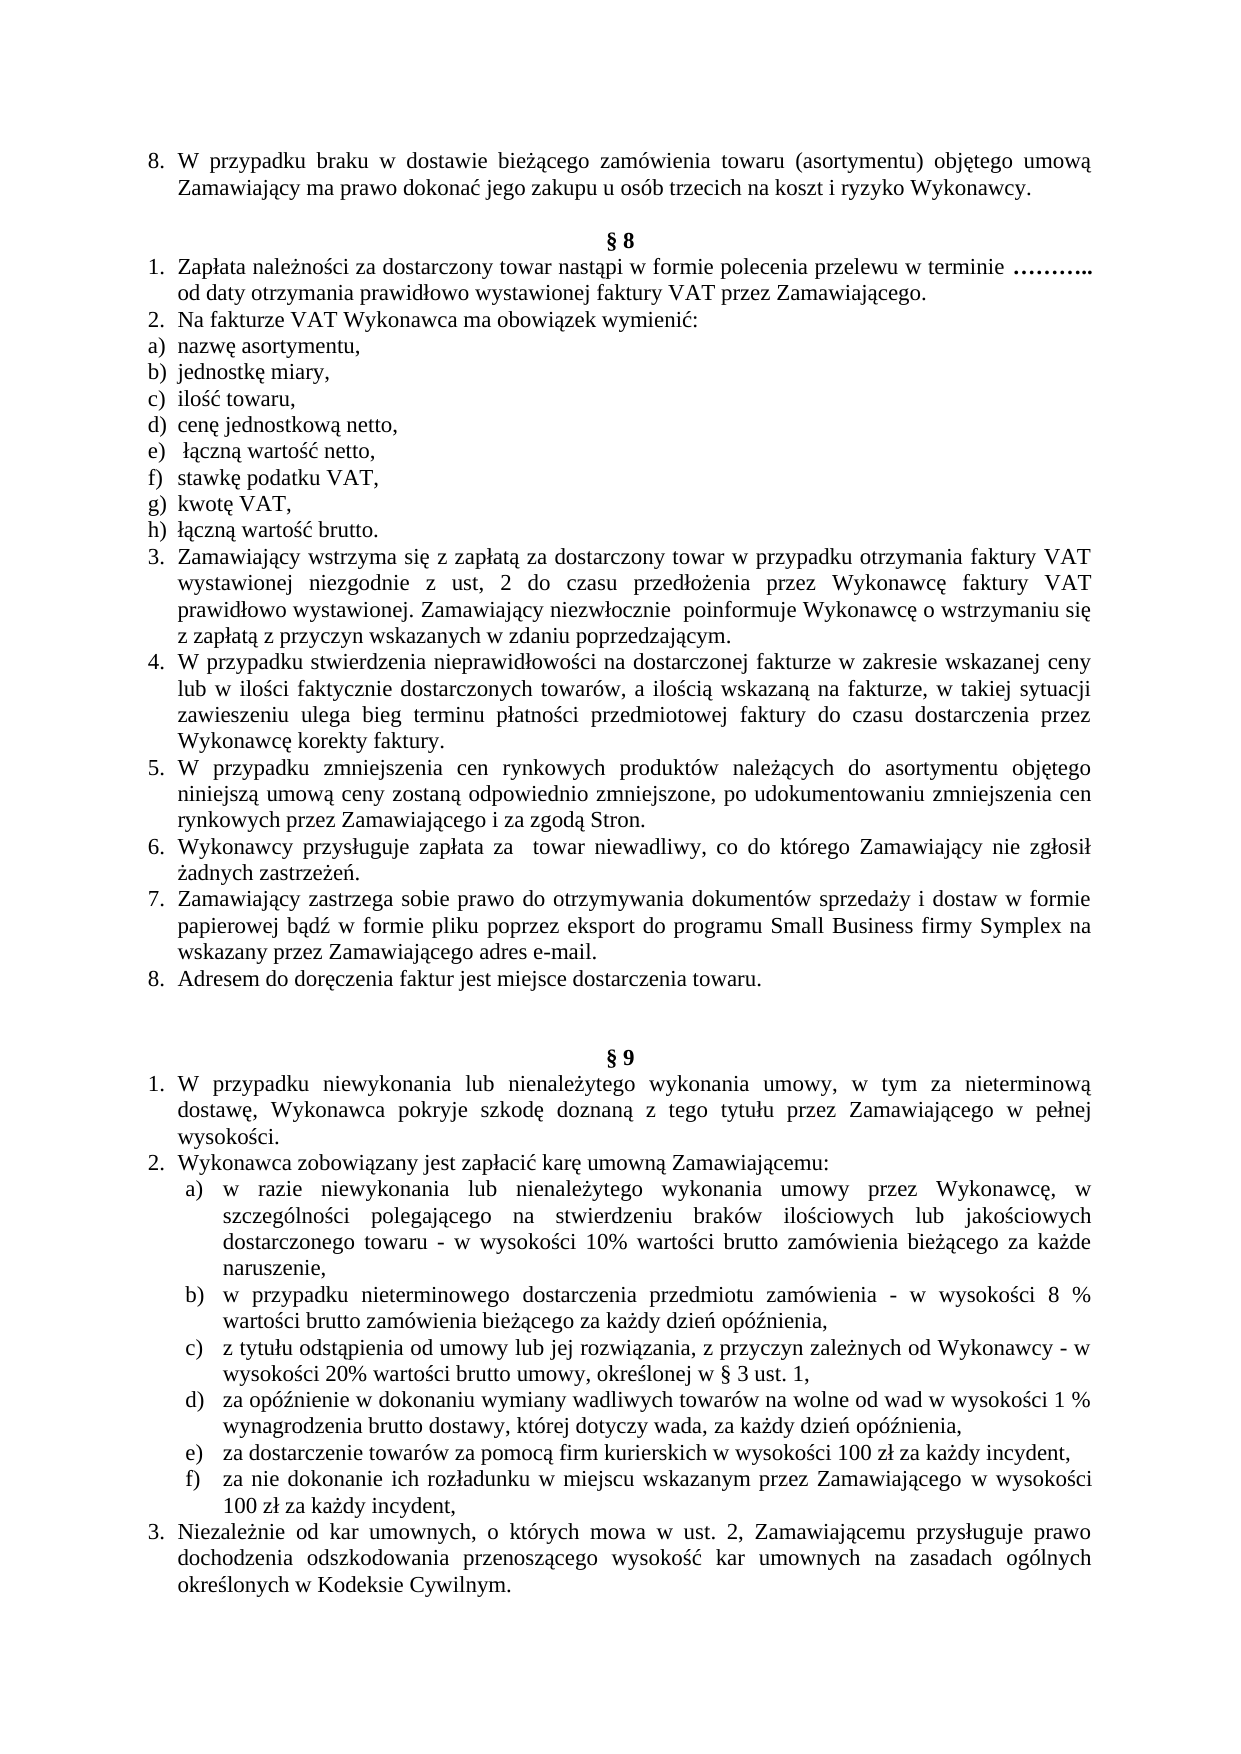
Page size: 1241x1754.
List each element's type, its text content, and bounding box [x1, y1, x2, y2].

list Niezależnie od kar umownych, o których mowa w ust. 2, Zamawiającemu przysługuje prawo dochodzenia odszkodowania przenoszącego wysokość kar umownych na zasadach ogólnych określonych w Kodeksie Cywilnym. [148, 1518, 1093, 1597]
list z tytułu odstąpienia od umowy lub jej rozwiązania, z przyczyn zależnych od Wykonawcy - w wysokości 20% wartości brutto umowy, określonej w § 3 ust. 1, [185, 1333, 1093, 1386]
list Zapłata należności za dostarczony towar nastąpi w formie polecenia przelewu w terminie ……….. od daty otrzymania prawidłowo wystawionej faktury VAT przez Zamawiającego. [148, 253, 1093, 306]
text § 9 [148, 1044, 1093, 1070]
list Wykonawca zobowiązany jest zapłacić karę umowną Zamawiającemu: [148, 1149, 1093, 1175]
list za opóźnienie w dokonaniu wymiany wadliwych towarów na wolne od wad w wysokości 1 % wynagrodzenia brutto dostawy, której dotyczy wada, za każdy dzień opóźnienia, [185, 1386, 1093, 1439]
list za dostarczenie towarów za pomocą firm kurierskich w wysokości 100 zł za każdy incydent, [185, 1439, 1093, 1465]
list W przypadku stwierdzenia nieprawidłowości na dostarczonej fakturze w zakresie wskazanej ceny lub w ilości faktycznie dostarczonych towarów, a ilością wskazaną na fakturze, w takiej sytuacji zawieszeniu ulega bieg terminu płatności przedmiotowej faktury do czasu dostarczenia przez Wykonawcę korekty faktury. [148, 648, 1093, 754]
list Adresem do doręczenia faktur jest miejsce dostarczenia towaru. [148, 964, 1093, 991]
list w razie niewykonania lub nienależytego wykonania umowy przez Wykonawcę, w szczególności polegającego na stwierdzeniu braków ilościowych lub jakościowych dostarczonego towaru - w wysokości 10% wartości brutto zamówienia bieżącego za każde naruszenie, [185, 1175, 1093, 1281]
text § 8 [148, 227, 1093, 253]
list jednostkę miary, [148, 358, 1093, 385]
list w przypadku nieterminowego dostarczenia przedmiotu zamówienia - w wysokości 8 % wartości brutto zamówienia bieżącego za każdy dzień opóźnienia, [185, 1281, 1093, 1333]
list W przypadku braku w dostawie bieżącego zamówienia towaru (asortymentu) objętego umową Zamawiający ma prawo dokonać jego zakupu u osób trzecich na koszt i ryzyko Wykonawcy. [148, 148, 1093, 200]
list W przypadku niewykonania lub nienależytego wykonania umowy, w tym za nieterminową dostawę, Wykonawca pokryje szkodę doznaną z tego tytułu przez Zamawiającego w pełnej wysokości. [148, 1070, 1093, 1149]
list Zamawiający zastrzega sobie prawo do otrzymywania dokumentów sprzedaży i dostaw w formie papierowej bądź w formie pliku poprzez eksport do programu Small Business firmy Symplex na wskazany przez Zamawiającego adres e-mail. [148, 886, 1093, 964]
list Zamawiający wstrzyma się z zapłatą za dostarczony towar w przypadku otrzymania faktury VAT wystawionej niezgodnie z ust, 2 do czasu przedłożenia przez Wykonawcę faktury VAT prawidłowo wystawionej. Zamawiający niezwłocznie poinformuje Wykonawcę o wstrzymaniu się z zapłatą z przyczyn wskazanych w zdaniu poprzedzającym. [148, 543, 1093, 648]
list nazwę asortymentu, [148, 332, 1093, 358]
list W przypadku zmniejszenia cen rynkowych produktów należących do asortymentu objętego niniejszą umową ceny zostaną odpowiednio zmniejszone, po udokumentowaniu zmniejszenia cen rynkowych przez Zamawiającego i za zgodą Stron. [148, 754, 1093, 833]
list łączną wartość netto, [148, 437, 1093, 464]
list kwotę VAT, [148, 490, 1093, 517]
list łączną wartość brutto. [148, 517, 1093, 543]
list za nie dokonanie ich rozładunku w miejscu wskazanym przez Zamawiającego w wysokości 100 zł za każdy incydent, [185, 1465, 1093, 1518]
list Wykonawcy przysługuje zapłata za towar niewadliwy, co do którego Zamawiający nie zgłosił żadnych zastrzeżeń. [148, 833, 1093, 886]
list Na fakturze VAT Wykonawca ma obowiązek wymienić: [148, 306, 1093, 332]
list ilość towaru, [148, 385, 1093, 411]
list stawkę podatku VAT, [148, 464, 1093, 490]
list cenę jednostkową netto, [148, 411, 1093, 437]
